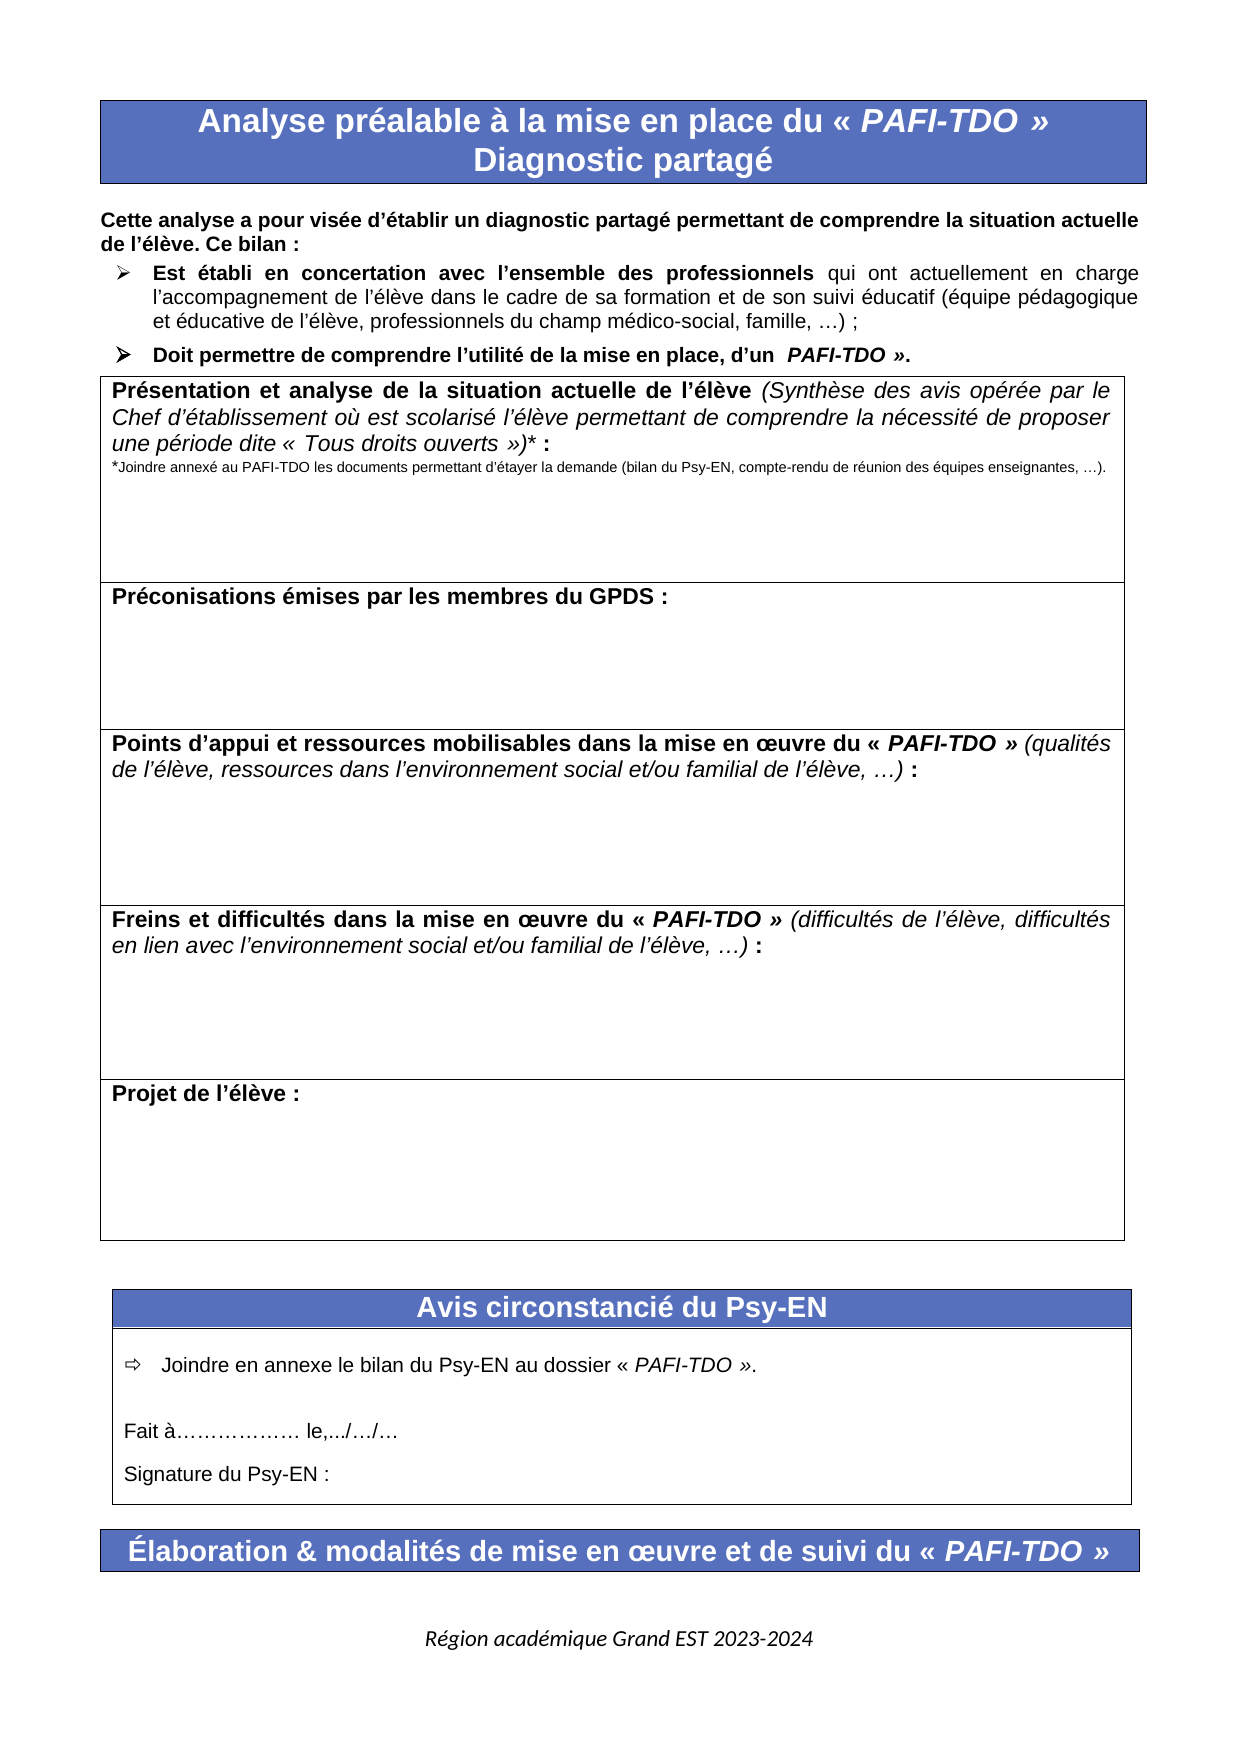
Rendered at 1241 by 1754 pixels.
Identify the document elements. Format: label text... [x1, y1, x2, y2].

list Doit permettre de comprendre l’utilité de la mise en place, d’un PAFI-TDO ». [115, 342, 1140, 367]
table_cell Freins et difficultés dans la mise en œuvre du « PAFI-TDO » (difficultés de l’élève, difficultés en lien avec l’environnement social et/ou familial de l’élève, …) : [101, 906, 1124, 1079]
list Est établi en concertation avec l’ensemble des professionnels qui ont actuellement en charge l’accompagnement de l’élève dans le cadre de sa formation et de son suivi éducatif (équipe pédagogique et éducative de l’élève, professionnels du champ médico-social, famille, …) ; [115, 261, 1140, 333]
table_header Avis circonstancié du Psy-EN [113, 1290, 1131, 1327]
text Cette analyse a pour visée d’établir un diagnostic partagé permettant de comprendre la situation actuelle de l’élève. Ce bilan : [100, 208, 1140, 256]
table_cell Préconisations émises par les membres du GPDS : [101, 583, 1124, 729]
table_header Présentation et analyse de la situation actuelle de l’élève (Synthèse des avis opérée par le Chef d’établissement où est scolarisé l’élève permettant de comprendre la nécessité de proposer une période dite « Tous droits ouverts »)* : *Joindre annexé au PAFI-TDO les documents permettant d’étayer la demande (bilan du Psy-EN, compte-rendu de réunion des équipes enseignantes, …). [101, 377, 1124, 582]
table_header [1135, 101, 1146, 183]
table_header Élaboration & modalités de mise en œuvre et de suivi du « PAFI-TDO » [101, 1530, 1139, 1571]
table_cell Projet de l’élève : [101, 1080, 1124, 1240]
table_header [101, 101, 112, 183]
table_cell Points d’appui et ressources mobilisables dans la mise en œuvre du « PAFI-TDO » (qualités de l’élève, ressources dans l’environnement social et/ou familial de l’élève, …) : [101, 730, 1124, 904]
table_cell Joindre en annexe le bilan du Psy-EN au dossier « PAFI-TDO ». Fait à……………… le,.../…/… Signature du Psy-EN : [113, 1329, 1131, 1504]
